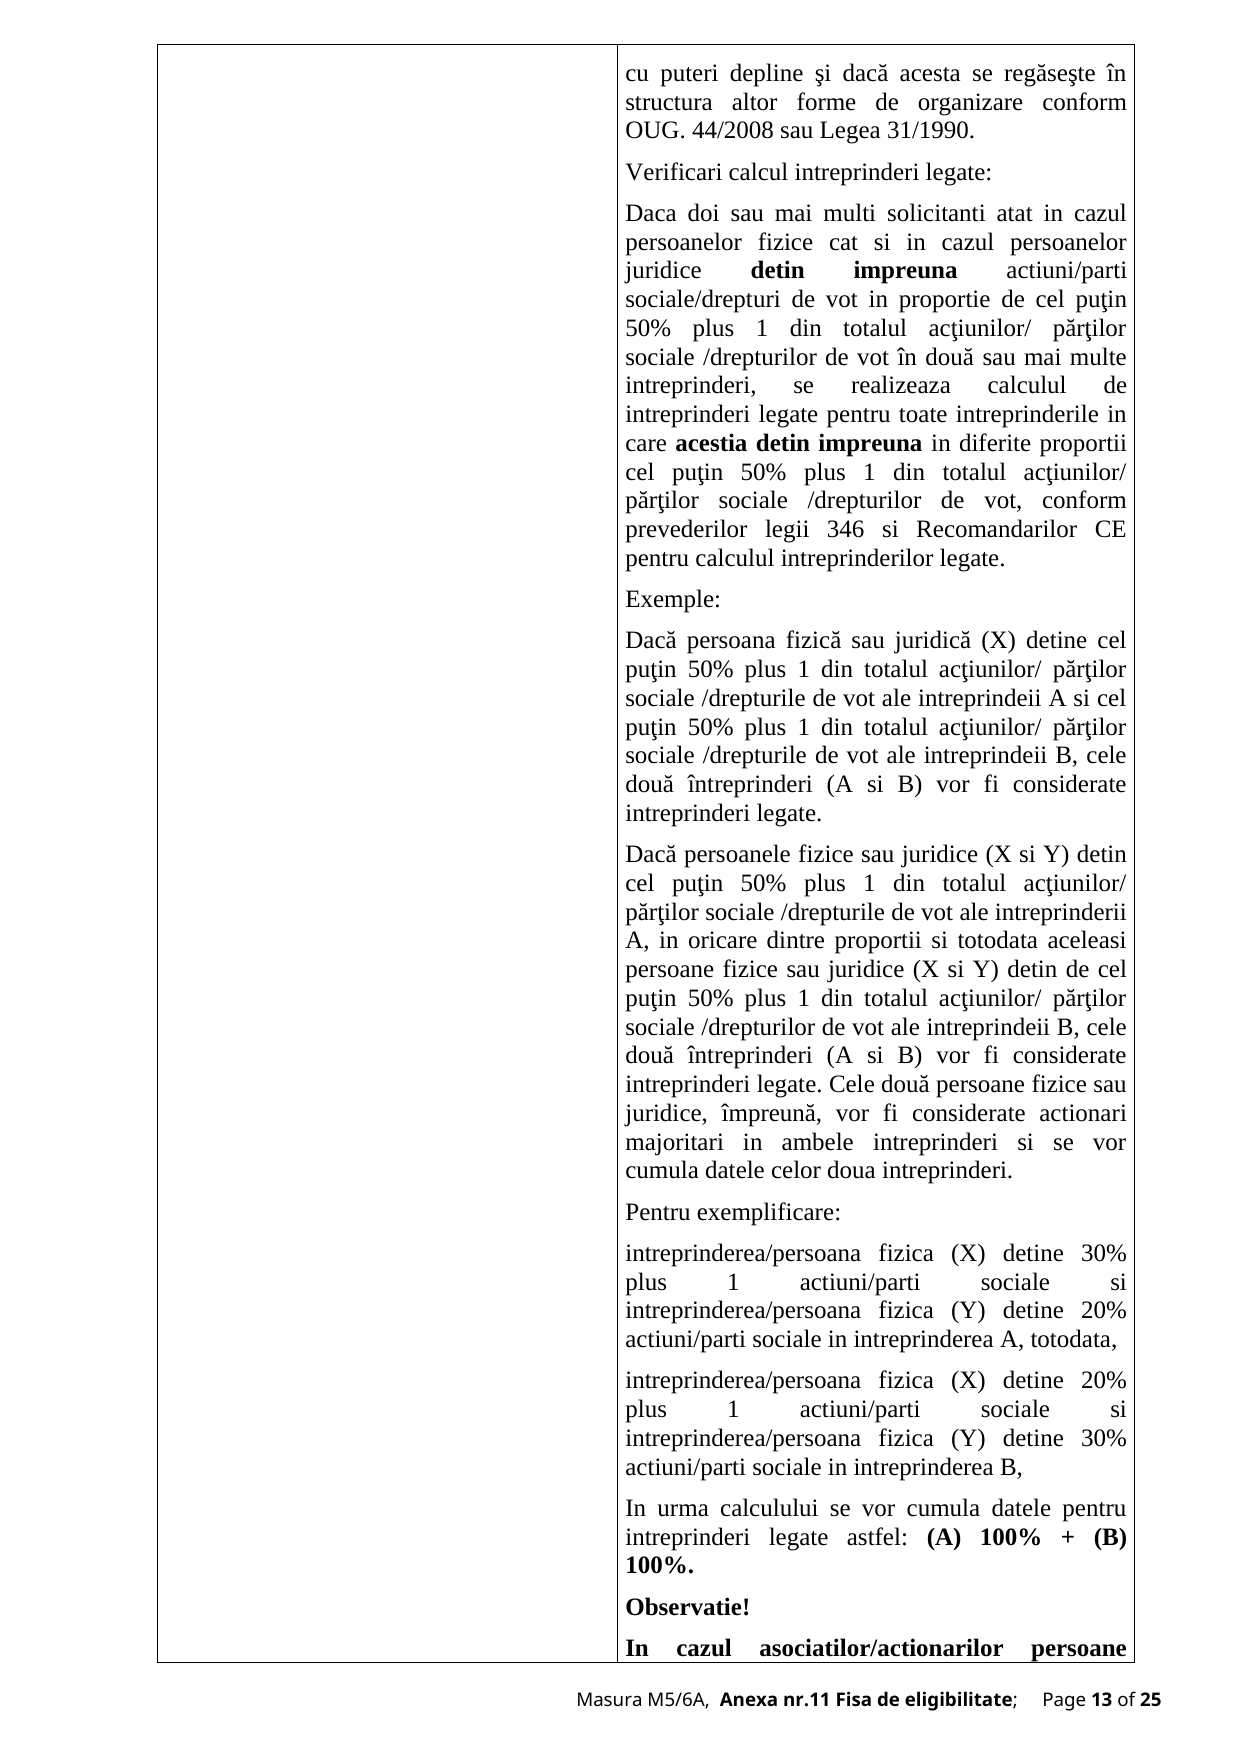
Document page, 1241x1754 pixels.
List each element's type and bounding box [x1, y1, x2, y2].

table_cell [618, 45, 1134, 1662]
table_cell [158, 45, 617, 1662]
